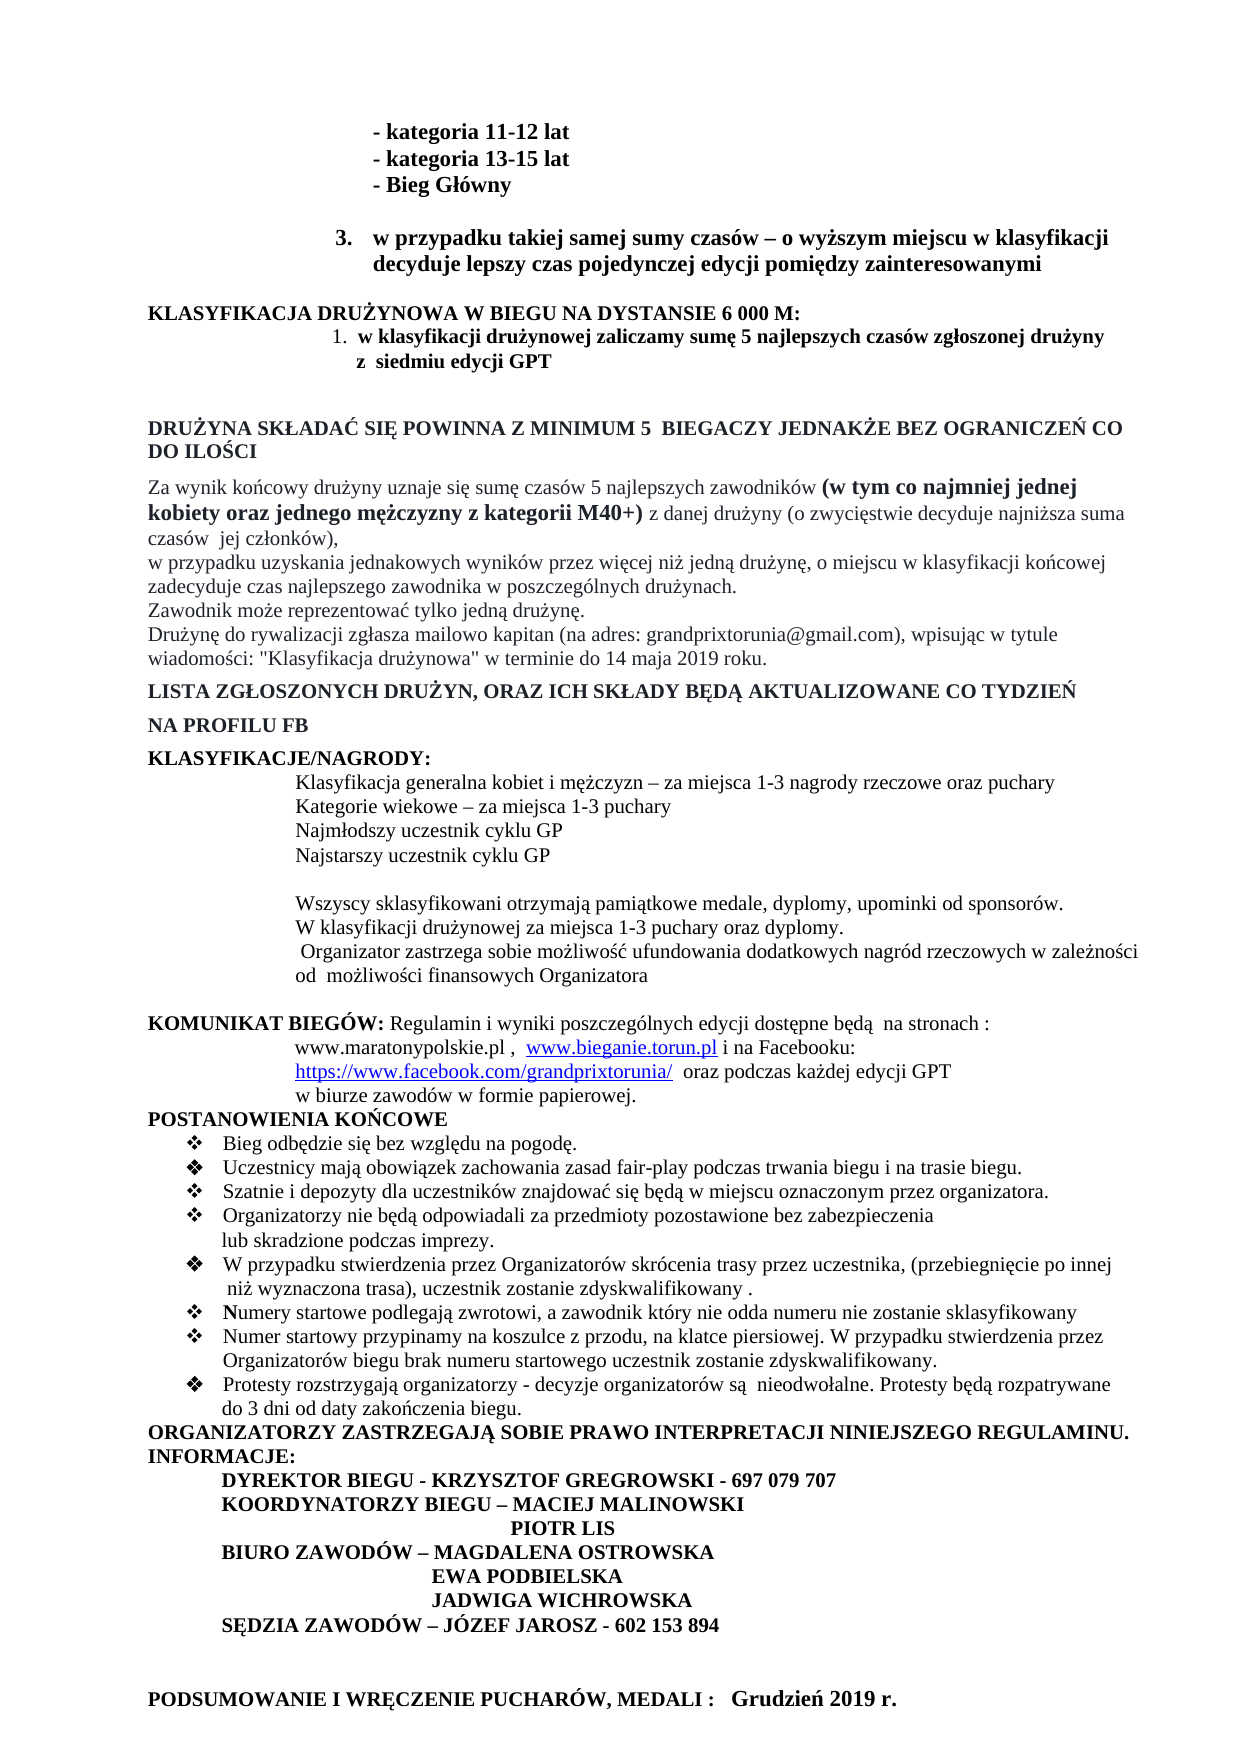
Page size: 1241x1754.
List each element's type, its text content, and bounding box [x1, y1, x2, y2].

text 1. w klasyfikacji drużynowej zaliczamy sumę 5 najlepszych czasów zgłoszonej drużyny [148, 324, 1152, 348]
text DYREKTOR biegu - Krzysztof Gregrowski - 697 079 707 [221, 1468, 1152, 1492]
text Kategorie wiekowe – za miejsca 1-3 puchary [148, 794, 1152, 818]
text DRUŻYNA SKŁADAĆ SIĘ POWINNA Z MINIMUM 5 BIEGACZY JEDNAKŻE BEZ OGRANICZEŃ CO DO ILOŚCI [148, 415, 1152, 463]
text Organizatorzy zastrzegają sobie prawo interpretacji niniejszego regulaminu. [148, 1420, 1152, 1444]
text Najmłodszy uczestnik cyklu GP [148, 818, 1152, 842]
text JADWIGA WICHROWSKA [148, 1588, 1152, 1612]
text niż wyznaczona trasa), uczestnik zostanie zdyskwalifikowany . [185, 1276, 1152, 1300]
text KLASYFIKACJE/NAGRODY: [148, 746, 1152, 770]
text Najstarszy uczestnik cyklu GP [221, 842, 1152, 867]
list Uczestnicy mają obowiązek zachowania zasad fair-play podczas trwania biegu i na trasie biegu. [185, 1155, 1152, 1179]
text POSTANOWIENIA KOŃCOWE [148, 1107, 1152, 1131]
text - Bieg Główny [373, 171, 1152, 197]
text Informacje: [148, 1444, 1152, 1468]
text lub skradzione podczas imprezy. [185, 1227, 1152, 1252]
list w przypadku takiej samej sumy czasów – o wyższym miejscu w klasyfikacji decyduje lepszy czas pojedynczej edycji pomiędzy zainteresowanymi [335, 224, 1152, 276]
list Bieg odbędzie się bez względu na pogodę. [185, 1131, 1152, 1155]
text www.maratonypolskie.pl , www.bieganie.torun.pl i na Facebooku: [148, 1035, 1152, 1059]
list Szatnie i depozyty dla uczestników znajdować się będą w miejscu oznaczonym przez organizatora. [185, 1179, 1152, 1203]
list Numer startowy przypinamy na koszulce z przodu, na klatce piersiowej. W przypadku stwierdzenia przez Organizatorów biegu brak numeru startowego uczestnik zostanie zdyskwalifikowany. [185, 1324, 1152, 1372]
text W klasyfikacji drużynowej za miejsca 1-3 puchary oraz dyplomy. [148, 915, 1152, 939]
text klasyfikacja DRUŻYNOWA w biegu na dystansie 6 000 m: [148, 300, 1152, 324]
text EWA PODBIELSKA [148, 1564, 1152, 1588]
text Za wynik końcowy drużyny uznaje się sumę czasów 5 najlepszych zawodników (w tym co najmniej jednej kobiety oraz jednego mężczyzny z kategorii M40+) z danej drużyny (o zwycięstwie decyduje najniższa suma czasów jej członków), [148, 473, 1152, 550]
text do 3 dni od daty zakończenia biegu. [185, 1396, 1152, 1420]
text KOORDYNATORZY BIEGU – MACIEJ MALINOWSKI [221, 1492, 1152, 1516]
text w przypadku uzyskania jednakowych wyników przez więcej niż jedną drużynę, o miejscu w klasyfikacji końcowej zadecyduje czas najlepszego zawodnika w poszczególnych drużynach. Zawodnik może reprezentować tylko jedną drużynę. Drużynę do rywalizacji zgłasza mailowo kapitan (na adres: grandprixtorunia@gmail.com), wpisując w tytule wiadomości: "Klasyfikacja drużynowa" w terminie do 14 maja 2019 roku. [148, 550, 1152, 670]
text Biuro Zawodów – MAGDALENA OSTROWSKA [148, 1540, 1152, 1564]
text w biurze zawodów w formie papierowej. [221, 1083, 1152, 1107]
list W przypadku stwierdzenia przez Organizatorów skrócenia trasy przez uczestnika, (przebiegnięcie po innej [185, 1252, 1152, 1276]
text Podsumowanie i wręczenie Pucharów, Medali : Grudzień 2019 r. [148, 1685, 1152, 1711]
text - kategoria 11-12 lat [373, 118, 1152, 144]
text LISTA ZGŁOSZONYCH DRUŻYN, ORAZ ICH SKŁADY BĘDĄ AKTUALIZOWANE CO TYDZIEŃ [148, 679, 1152, 703]
text Klasyfikacja generalna kobiet i mężczyzn – za miejsca 1-3 nagrody rzeczowe oraz puchary [148, 770, 1152, 794]
text PIOTR LIS [221, 1516, 1152, 1540]
text komunikat BIEGÓW: Regulamin i wyniki poszczególnych edycji dostępne będą na stronach : [148, 1011, 1152, 1035]
text z siedmiu edycji GPT [148, 348, 1152, 373]
text SĘDZIA ZAWODÓW – JÓZEF JAROSZ - 602 153 894 [148, 1612, 1152, 1637]
list Protesty rozstrzygają organizatorzy - decyzje organizatorów są nieodwołalne. Protesty będą rozpatrywane [185, 1372, 1152, 1396]
list Organizatorzy nie będą odpowiadali za przedmioty pozostawione bez zabezpieczenia [185, 1203, 1152, 1227]
text Organizator zastrzega sobie możliwość ufundowania dodatkowych nagród rzeczowych w zależności od możliwości finansowych Organizatora [295, 939, 1152, 987]
text https://www.facebook.com/grandprixtorunia/ oraz podczas każdej edycji GPT [221, 1059, 1152, 1083]
list Numery startowe podlegają zwrotowi, a zawodnik który nie odda numeru nie zostanie sklasyfikowany [185, 1300, 1152, 1324]
text NA PROFILU FB [148, 713, 1152, 737]
text - kategoria 13-15 lat [373, 144, 1152, 171]
text Wszyscy sklasyfikowani otrzymają pamiątkowe medale, dyplomy, upominki od sponsorów. [148, 891, 1152, 915]
